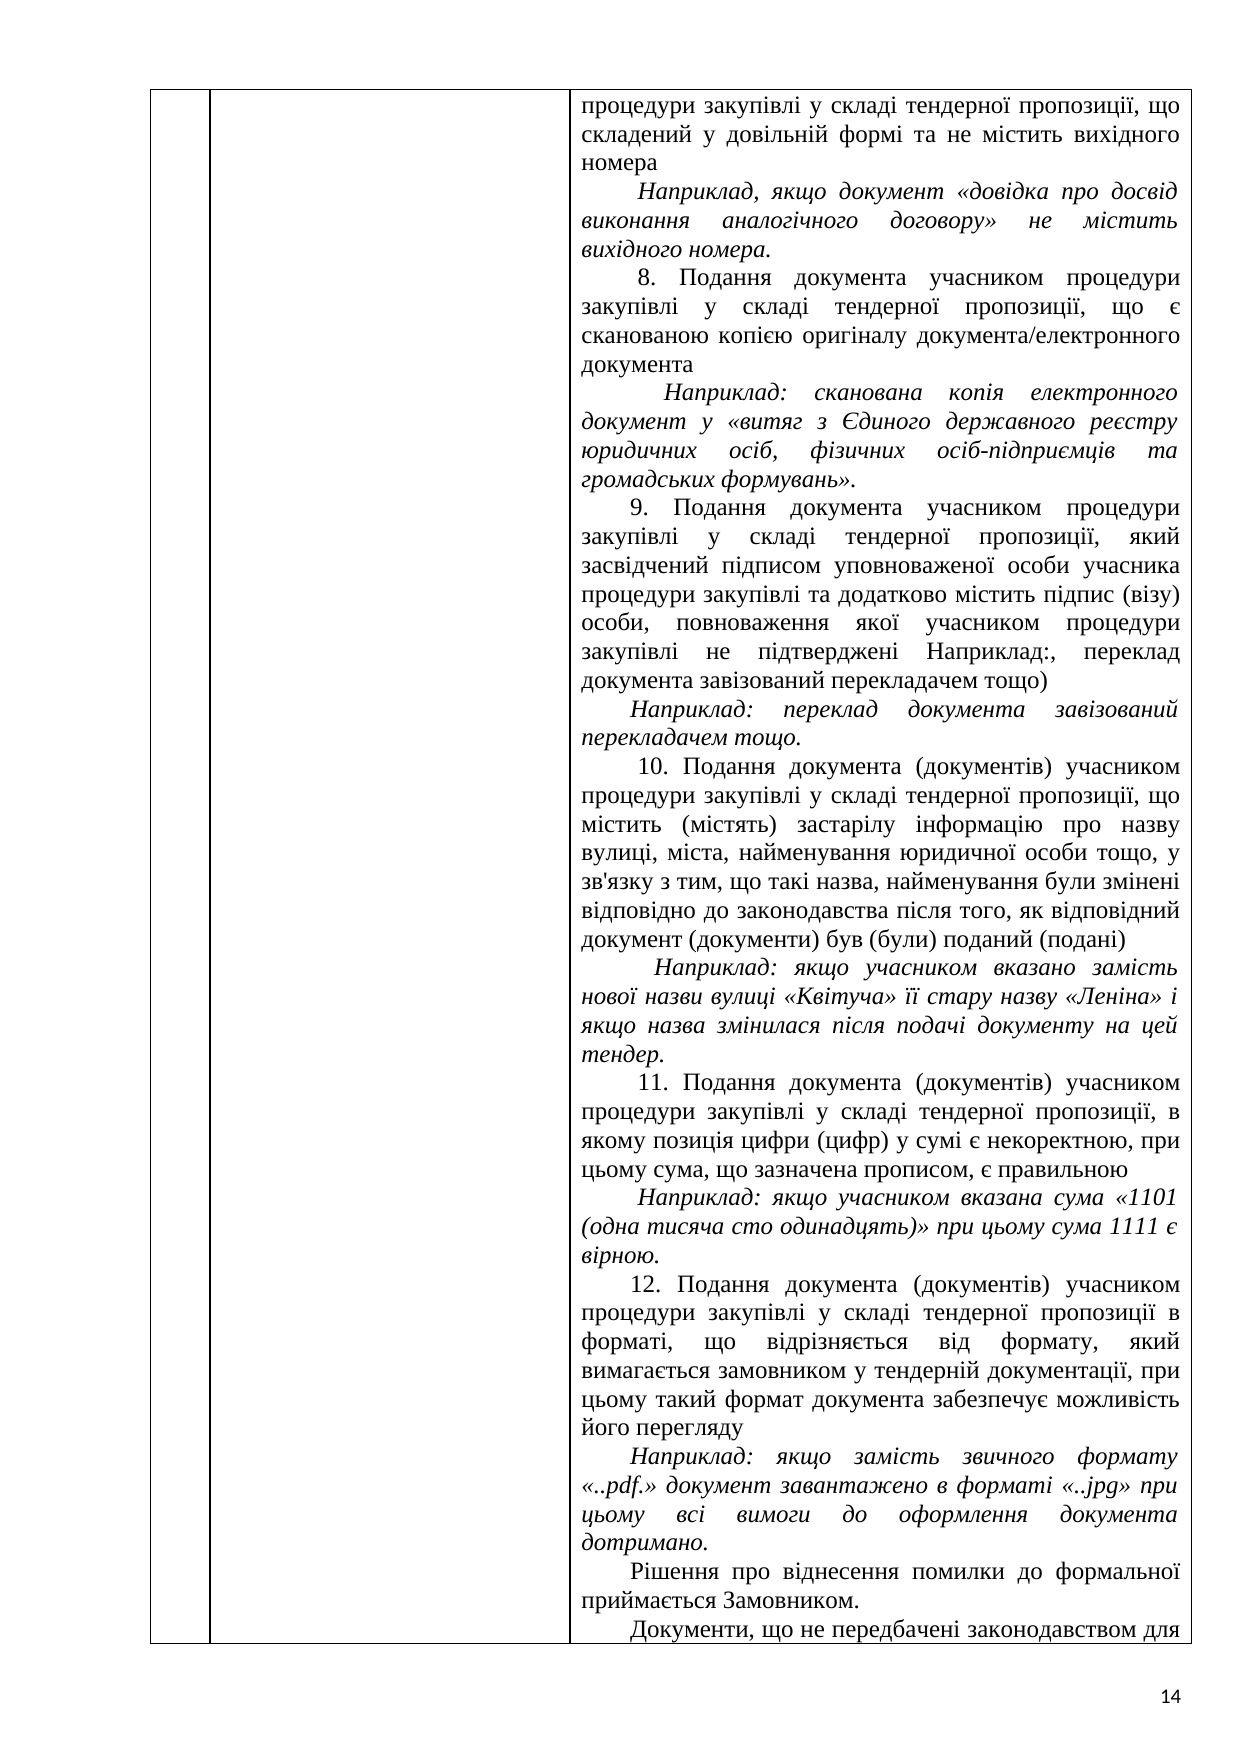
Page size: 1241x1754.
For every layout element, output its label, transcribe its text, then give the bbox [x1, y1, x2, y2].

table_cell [211, 90, 569, 1642]
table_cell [571, 90, 1191, 1642]
table_cell 2 [151, 90, 209, 1642]
